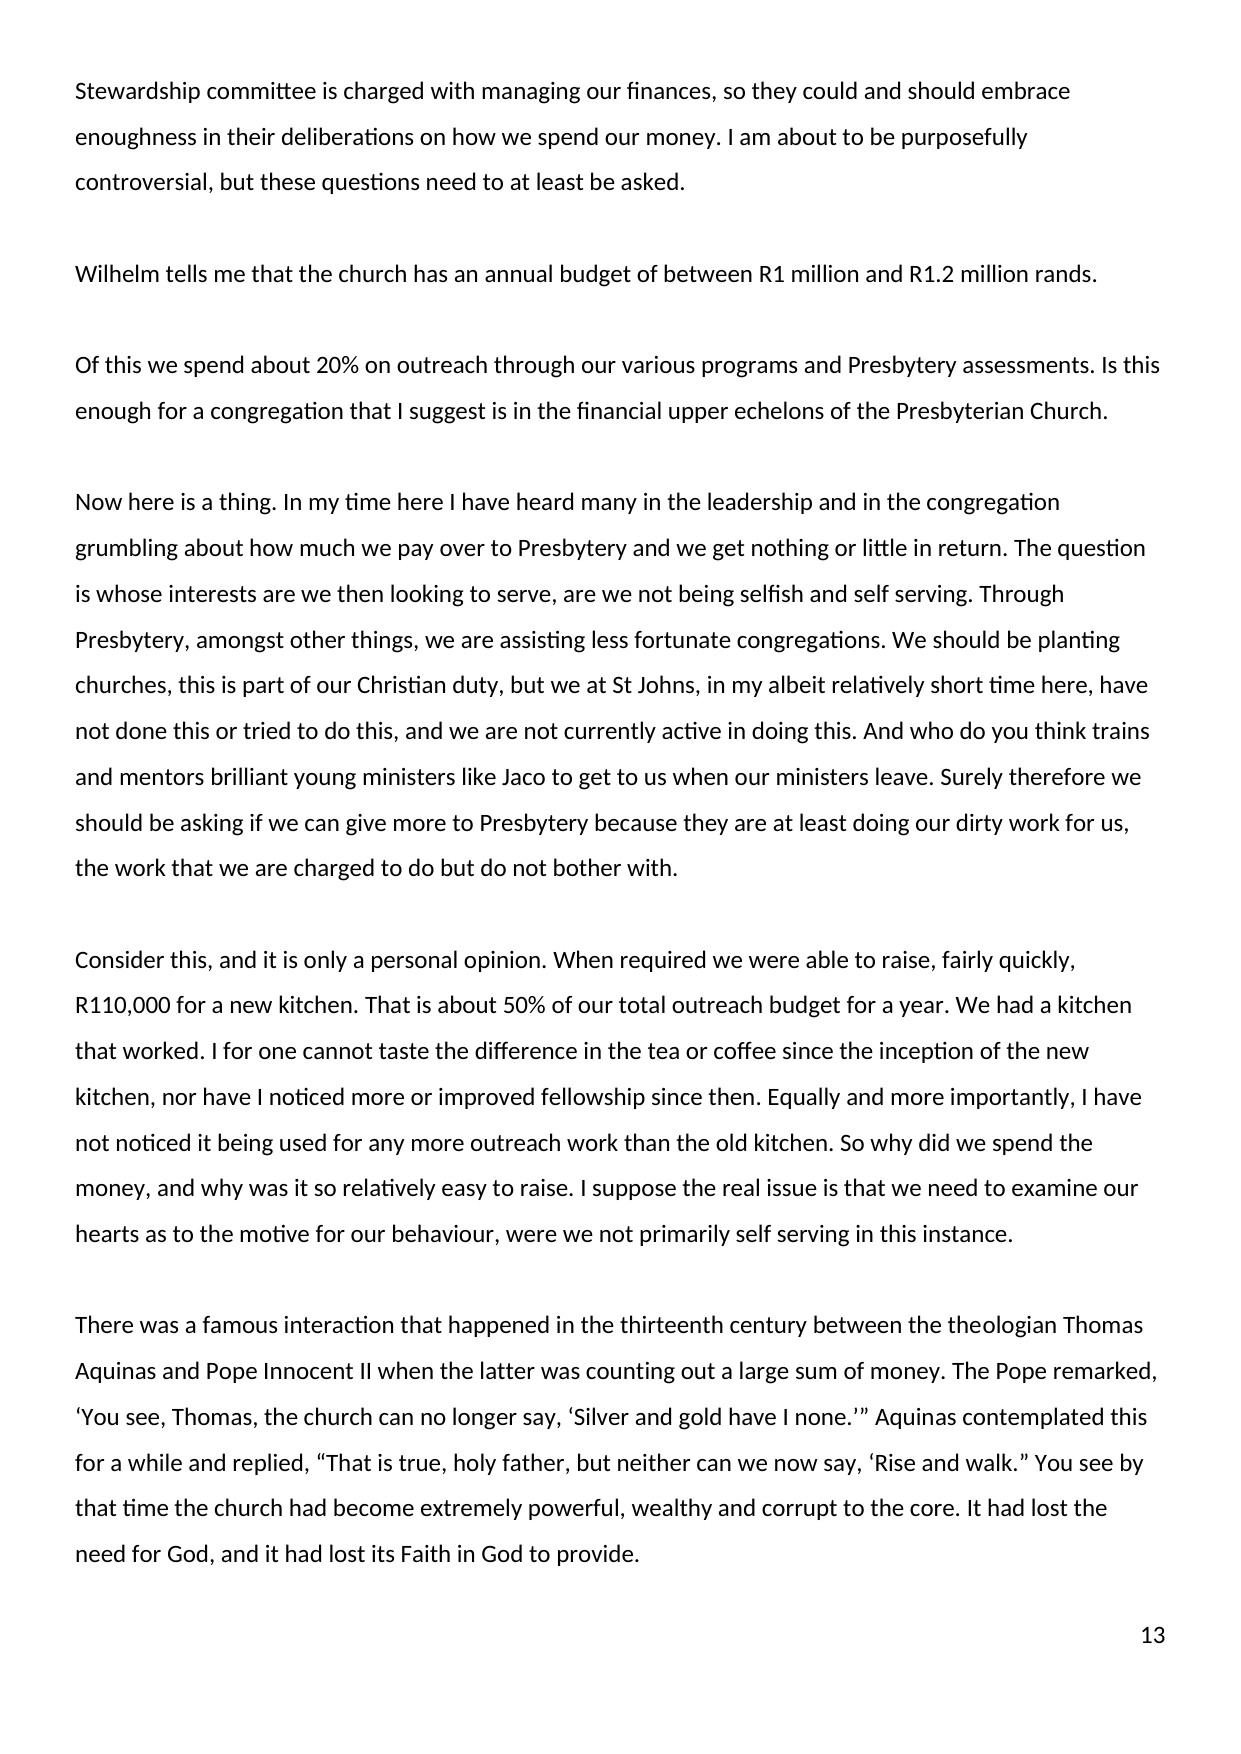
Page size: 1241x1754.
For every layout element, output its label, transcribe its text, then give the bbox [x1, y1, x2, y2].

text Consider this, and it is only a personal opinion. When required we were able to raise, fairly quickly, R110,000 for a new kitchen. That is about 50% of our total outreach budget for a year. We had a kitchen that worked. I for one cannot taste the difference in the tea or coffee since the inception of the new kitchen, nor have I noticed more or improved fellowship since then. Equally and more importantly, I have not noticed it being used for any more outreach work than the old kitchen. So why did we spend the money, and why was it so relatively easy to raise. I suppose the real issue is that we need to examine our hearts as to the motive for our behaviour, were we not primarily self serving in this instance. [75, 944, 1165, 1249]
text Of this we spend about 20% on outreach through our various programs and Presbytery assessments. Is this enough for a congregation that I suggest is in the financial upper echelons of the Presbyterian Church. [75, 349, 1165, 426]
text Stewardship committee is charged with managing our finances, so they could and should embrace enoughness in their deliberations on how we spend our money. I am about to be purposefully controversial, but these questions need to at least be asked. [75, 75, 1165, 197]
text Wilhelm tells me that the church has an annual budget of between R1 million and R1.2 million rands. [75, 258, 1165, 288]
text Now here is a thing. In my time here I have heard many in the leadership and in the congregation grumbling about how much we pay over to Presbytery and we get nothing or little in return. The question is whose interests are we then looking to serve, are we not being selfish and self serving. Through Presbytery, amongst other things, we are assisting less fortunate congregations. We should be planting churches, this is part of our Christian duty, but we at St Johns, in my albeit relatively short time here, have not done this or tried to do this, and we are not currently active in doing this. And who do you think trains and mentors brilliant young ministers like Jaco to get to us when our ministers leave. Surely therefore we should be asking if we can give more to Presbytery because they are at least doing our dirty work for us, the work that we are charged to do but do not bother with. [75, 487, 1165, 883]
text There was a famous interaction that happened in the thirteenth century between the theologian Thomas Aquinas and Pope Innocent II when the latter was counting out a large sum of money. The Pope remarked, ‘You see, Thomas, the church can no longer say, ‘Silver and gold have I none.’” Aquinas contemplated this for a while and replied, “That is true, holy father, but neither can we now say, ‘Rise and walk.” You see by that time the church had become extremely powerful, wealthy and corrupt to the core. It had lost the need for God, and it had lost its Faith in God to provide. [75, 1310, 1165, 1569]
